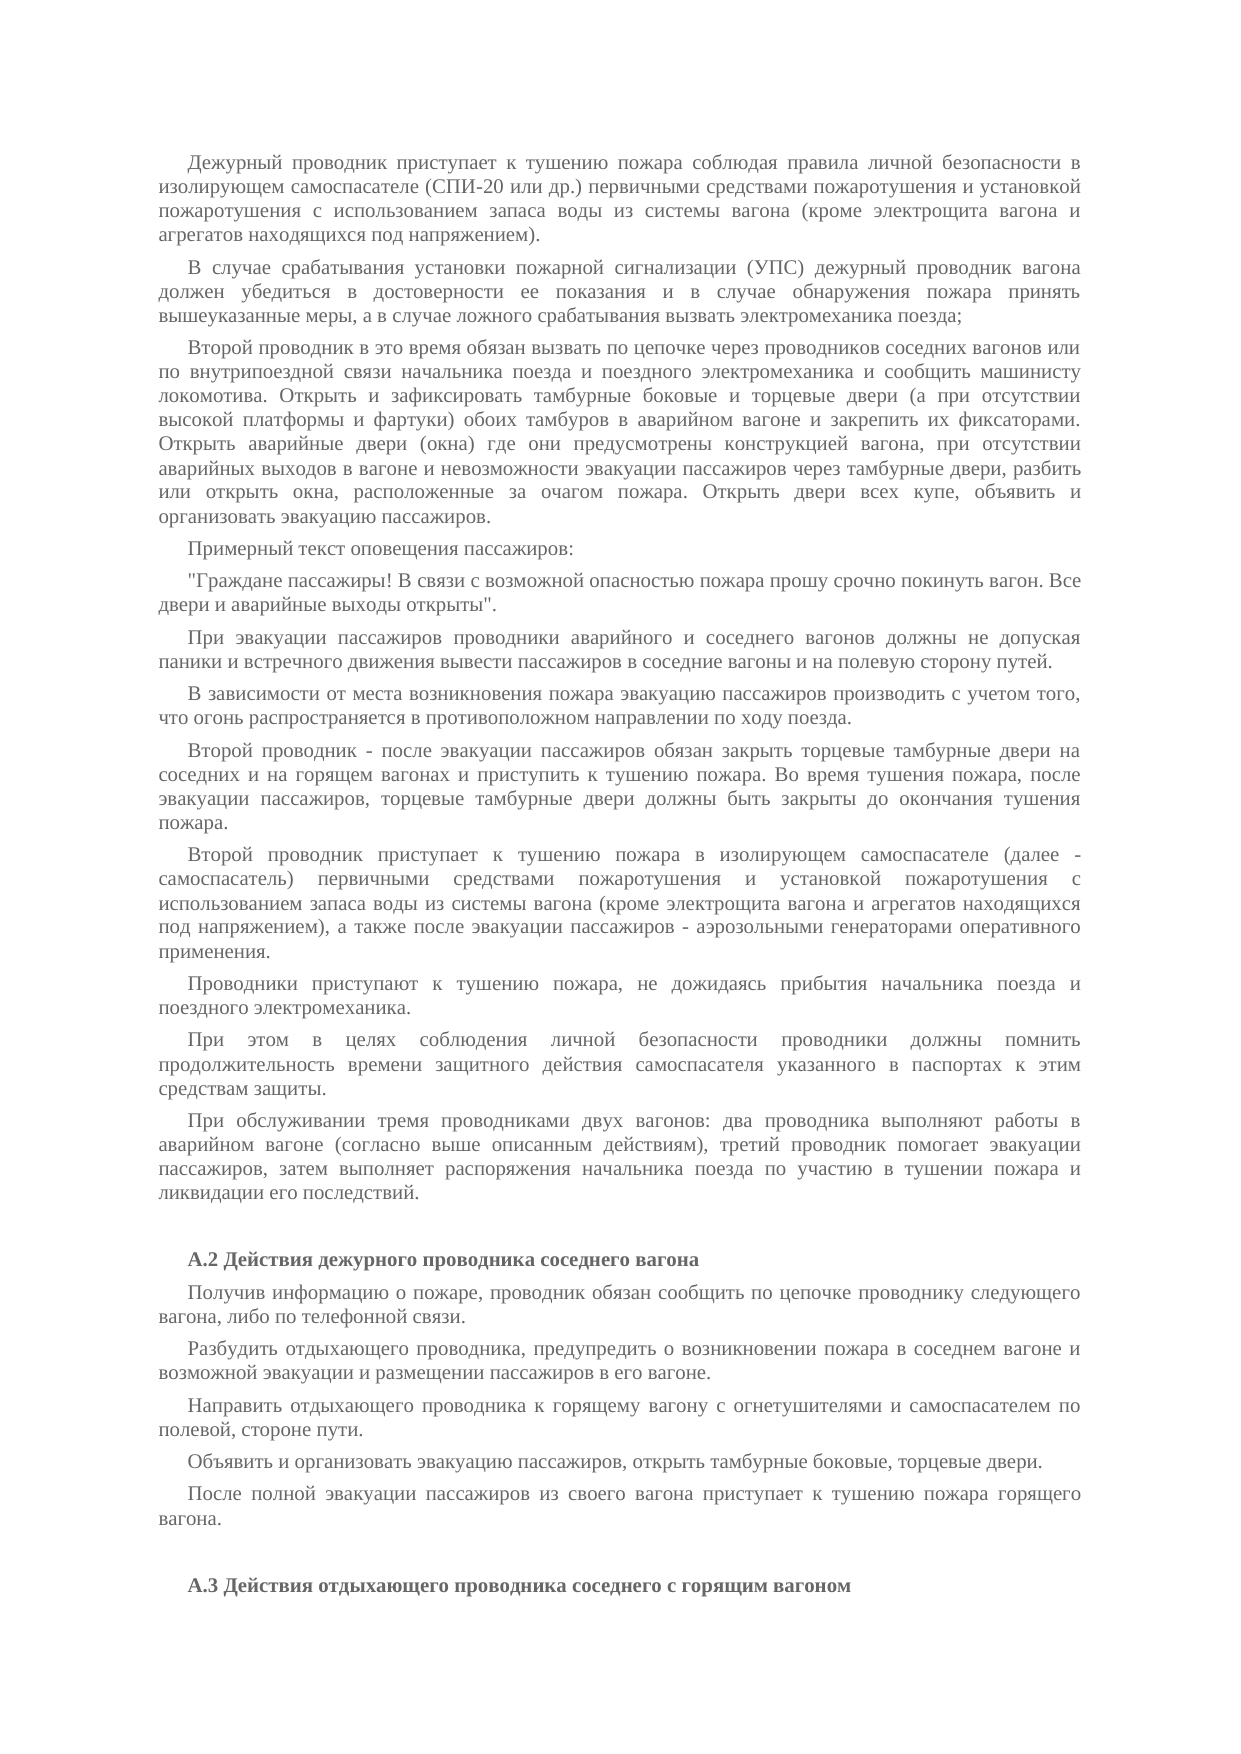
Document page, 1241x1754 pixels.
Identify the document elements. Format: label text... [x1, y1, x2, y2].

text В случае срабатывания установки пожарной сигнализации (УПС) дежурный проводник вагона должен убедиться в достоверности ее показания и в случае обнаружения пожара принять вышеуказанные меры, а в случае ложного срабатывания вызвать электромеханика поезда; [158, 254, 1082, 327]
text В зависимости от места возникновения пожара эвакуацию пассажиров производить с учетом того, что огонь распространяется в противоположном направлении по ходу поезда. [158, 681, 1082, 729]
text Направить отдыхающего проводника к горящему вагону с огнетушителями и самоспасателем по полевой, стороне пути. [158, 1392, 1082, 1441]
text Второй проводник в это время обязан вызвать по цепочке через проводников соседних вагонов или по внутрипоездной связи начальника поезда и поездного электромеханика и сообщить машинисту локомотива. Открыть и зафиксировать тамбурные боковые и торцевые двери (а при отсутствии высокой платформы и фартуки) обоих тамбуров в аварийном вагоне и закрепить их фиксаторами. Открыть аварийные двери (окна) где они предусмотрены конструкцией вагона, при отсутствии аварийных выходов в вагоне и невозможности эвакуации пассажиров через тамбурные двери, разбить или открыть окна, расположенные за очагом пожара. Открыть двери всех купе, объявить и организовать эвакуацию пассажиров. [158, 335, 1082, 528]
text При обслуживании тремя проводниками двух вагонов: два проводника выполняют работы в аварийном вагоне (согласно выше описанным действиям), третий проводник помогает эвакуации пассажиров, затем выполняет распоряжения начальника поезда по участию в тушении пожара и ликвидации его последствий. [158, 1108, 1082, 1204]
text При этом в целях соблюдения личной безопасности проводники должны помнить продолжительность времени защитного действия самоспасателя указанного в паспортах к этим средствам защиты. [158, 1027, 1082, 1099]
text А.2 Действия дежурного проводника соседнего вагона [158, 1247, 1082, 1271]
text Объявить и организовать эвакуацию пассажиров, открыть тамбурные боковые, торцевые двери. [158, 1449, 1082, 1473]
text Второй проводник - после эвакуации пассажиров обязан закрыть торцевые тамбурные двери на соседних и на горящем вагонах и приступить к тушению пожара. Во время тушения пожара, после эвакуации пассажиров, торцевые тамбурные двери должны быть закрыты до окончания тушения пожара. [158, 738, 1082, 834]
text "Граждане пассажиры! В связи с возможной опасностью пожара прошу срочно покинуть вагон. Все двери и аварийные выходы открыты". [158, 568, 1082, 616]
text После полной эвакуации пассажиров из своего вагона приступает к тушению пожара горящего вагона. [158, 1481, 1082, 1529]
text Второй проводник приступает к тушению пожара в изолирующем самоспасателе (далее - самоспасатель) первичными средствами пожаротушения и установкой пожаротушения с использованием запаса воды из системы вагона (кроме электрощита вагона и агрегатов находящихся под напряжением), а также после эвакуации пассажиров - аэрозольными генераторами оперативного применения. [158, 842, 1082, 963]
text Примерный текст оповещения пассажиров: [158, 536, 1082, 560]
text Проводники приступают к тушению пожара, не дожидаясь прибытия начальника поезда и поездного электромеханика. [158, 971, 1082, 1019]
text При эвакуации пассажиров проводники аварийного и соседнего вагонов должны не допуская паники и встречного движения вывести пассажиров в соседние вагоны и на полевую сторону путей. [158, 625, 1082, 673]
text Разбудить отдыхающего проводника, предупредить о возникновении пожара в соседнем вагоне и возможной эвакуации и размещении пассажиров в его вагоне. [158, 1336, 1082, 1384]
text Получив информацию о пожаре, проводник обязан сообщить по цепочке проводнику следующего вагона, либо по телефонной связи. [158, 1279, 1082, 1328]
text Дежурный проводник приступает к тушению пожара соблюдая правила личной безопасности в изолирующем самоспасателе (СПИ-20 или др.) первичными средствами пожаротушения и установкой пожаротушения с использованием запаса воды из системы вагона (кроме электрощита вагона и агрегатов находящихся под напряжением). [158, 150, 1082, 246]
text А.3 Действия отдыхающего проводника соседнего с горящим вагоном [158, 1572, 1082, 1597]
